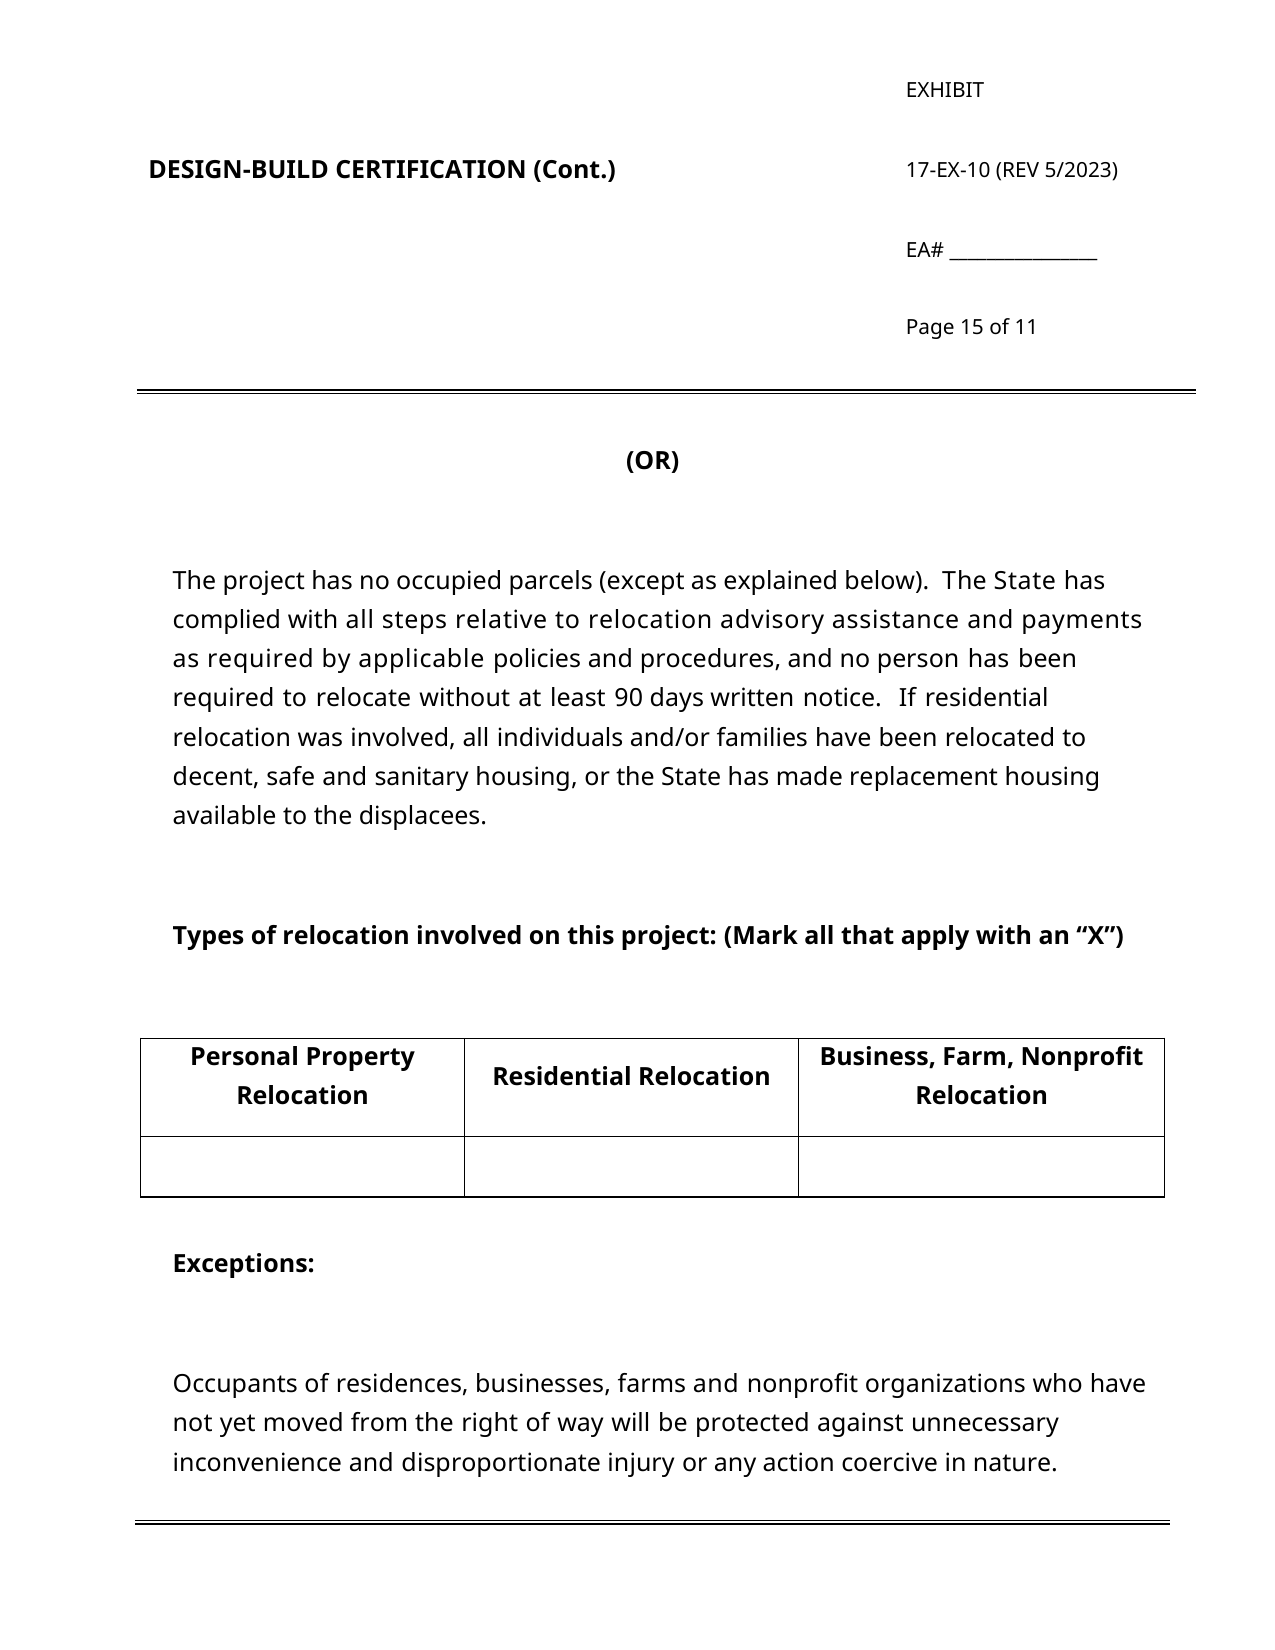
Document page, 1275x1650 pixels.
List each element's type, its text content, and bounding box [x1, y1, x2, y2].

table_cell [465, 1137, 798, 1196]
text Occupants of residences, businesses, farms and nonprofit organizations who have not yet moved from the right of way will be protected against unnecessary inconvenience and disproportionate injury or any action coercive in nature. [172, 1366, 1149, 1478]
text The project has no occupied parcels (except as explained below). The State has complied with all steps relative to relocation advisory assistance and payments as required by applicable policies and procedures, and no person has been required to relocate without at least 90 days written notice. If residential relocation was involved, all individuals and/or families have been relocated to decent, safe and sanitary housing, or the State has made replacement housing available to the displacees. [172, 562, 1170, 832]
text (OR) [135, 442, 1170, 477]
table_header Personal Property Relocation [141, 1039, 464, 1136]
table_cell [799, 1137, 1164, 1196]
text Exceptions: [172, 1246, 1170, 1280]
table_cell [141, 1137, 464, 1196]
text Types of relocation involved on this project: (Mark all that apply with an “X”) [172, 917, 1170, 952]
table_header Residential Relocation [465, 1039, 798, 1136]
table_header Business, Farm, Nonprofit Relocation [799, 1039, 1164, 1136]
